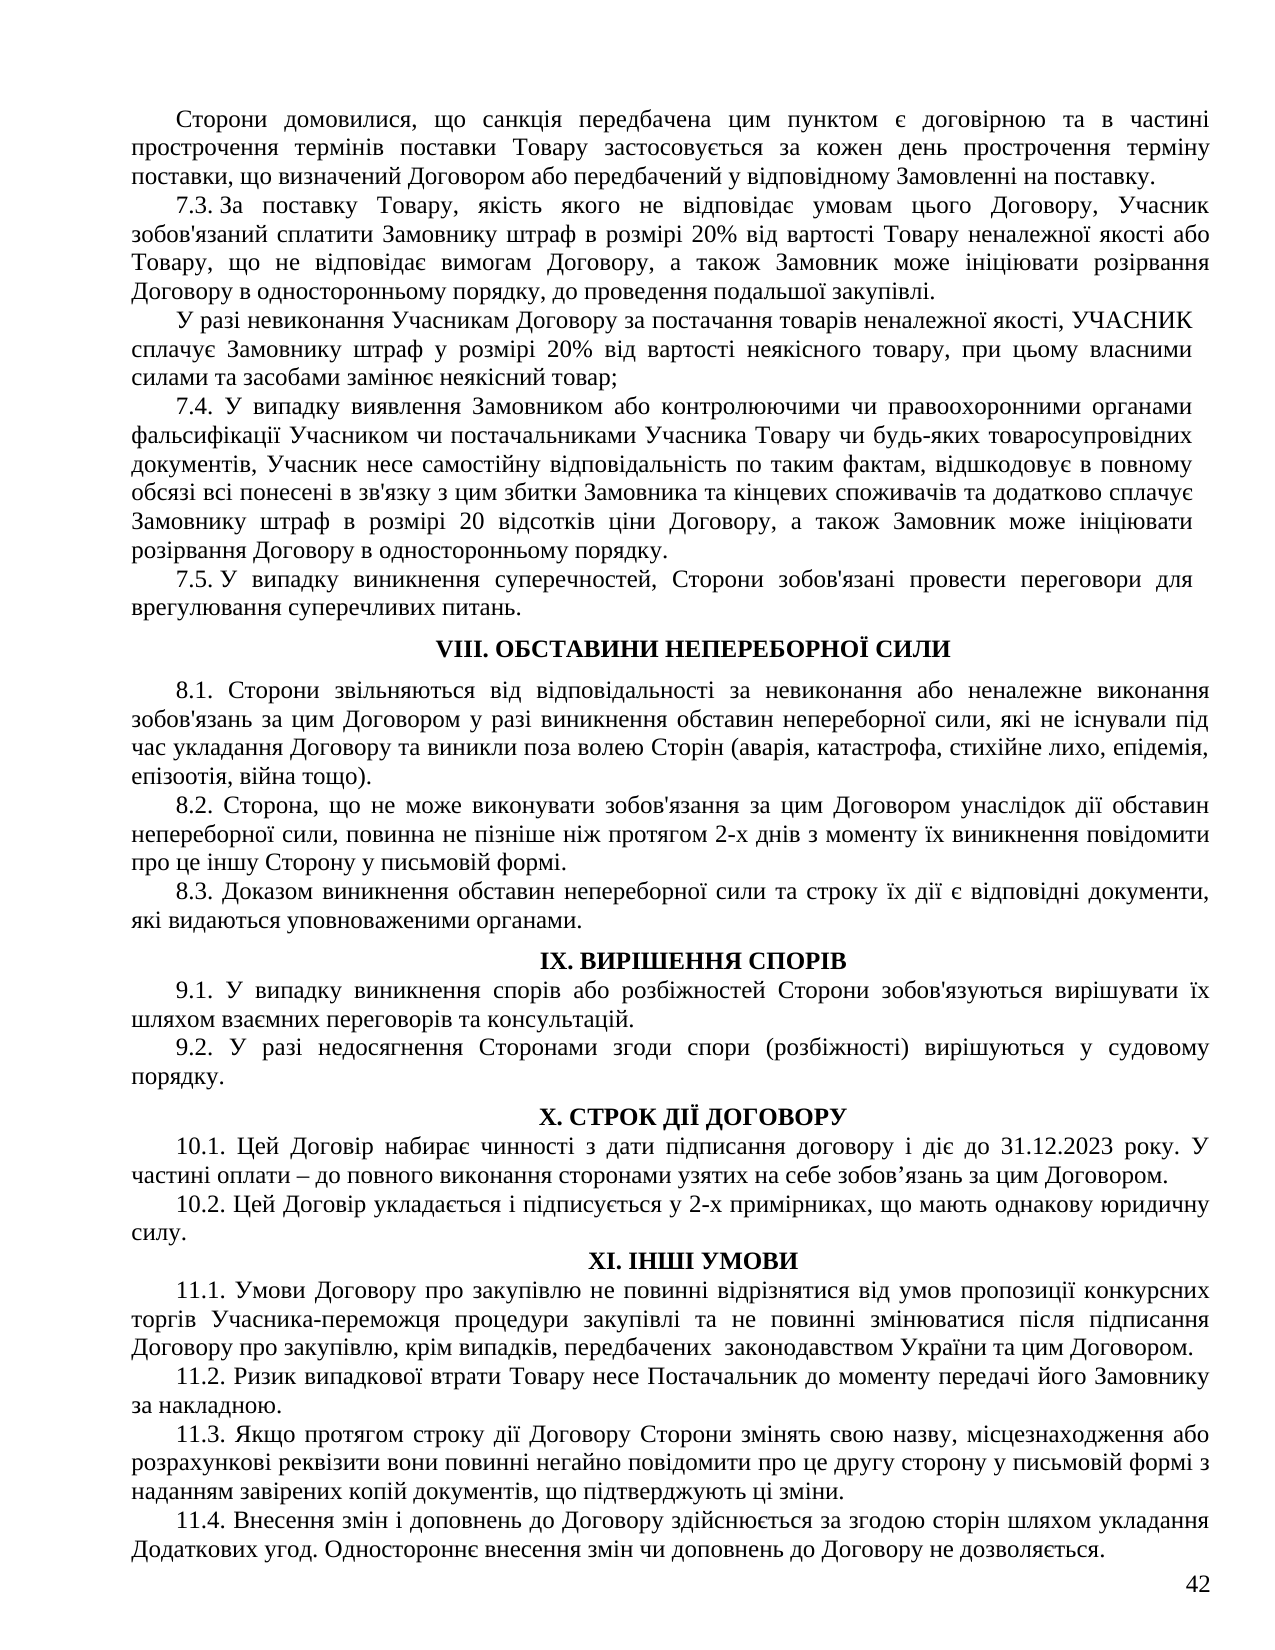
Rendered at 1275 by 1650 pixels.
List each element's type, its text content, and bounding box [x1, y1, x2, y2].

text 7.3. За поставку Товару, якість якого не відповідає умовам цього Договору, Учасник зобов'язаний сплатити Замовнику штраф в розмірі 20% від вартості Товару неналежної якості або Товару, що не відповідає вимогам Договору, а також Замовник може ініціювати розірвання Договору в односторонньому порядку, до проведення подальшої закупівлі. [131, 190, 1211, 305]
text 11.3. Якщо протягом строку дії Договору Сторони змінять свою назву, місцезнаходження або розрахункові реквізити вони повинні негайно повідомити про це другу сторону у письмовій формі з наданням завірених копій документів, що підтверджують ці зміни. [131, 1419, 1211, 1505]
text 10.1. Цей Договір набирає чинності з дати підписання договору і діє до 31.12.2023 року. У частині оплати – до повного виконання сторонами узятих на себе зобов’язань за цим Договором. [131, 1131, 1211, 1189]
text VIII. ОБСТАВИНИ НЕПЕРЕБОРНОЇ СИЛИ [131, 634, 1211, 662]
text 9.1. У випадку виникнення спорів або розбіжностей Сторони зобов'язуються вирішувати їх шляхом взаємних переговорів та консультацій. [131, 975, 1211, 1032]
text 7.5. У випадку виникнення суперечностей, Сторони зобов'язані провести переговори для врегулювання суперечливих питань. [131, 564, 1193, 621]
text IX. ВИРІШЕННЯ СПОРІВ [131, 946, 1211, 975]
text 11.1. Умови Договору про закупівлю не повинні відрізнятися від умов пропозиції конкурсних торгів Учасника-переможця процедури закупівлі та не повинні змінюватися після підписання Договору про закупівлю, крім випадків, передбачених законодавством України та цим Договором. [131, 1275, 1211, 1361]
text У разі невиконання Учасникам Договору за постачання товарів неналежної якості, УЧАСНИК сплачує Замовнику штраф у розмірі 20% від вартості неякісного товару, при цьому власними силами та засобами замінює неякісний товар; [131, 305, 1193, 391]
text Сторони домовилися, що санкція передбачена цим пунктом є договірною та в частині прострочення термінів поставки Товару застосовується за кожен день прострочення терміну поставки, що визначений Договором або передбачений у відповідному Замовленні на поставку. [131, 104, 1211, 190]
text 9.2. У разі недосягнення Сторонами згоди спори (розбіжності) вирішуються у судовому порядку. [131, 1032, 1211, 1090]
text 10.2. Цей Договір укладається і підписується у 2-х примірниках, що мають однакову юридичну силу. [131, 1189, 1211, 1246]
text 11.2. Ризик випадкової втрати Товару несе Постачальник до моменту передачі його Замовнику за накладною. [131, 1361, 1211, 1419]
text 8.1. Сторони звільняються від відповідальності за невиконання або неналежне виконання зобов'язань за цим Договором у разі виникнення обставин непереборної сили, які не існували під час укладання Договору та виникли поза волею Сторін (аварія, катастрофа, стихійне лихо, епідемія, епізоотія, війна тощо). [131, 675, 1211, 790]
text 7.4. У випадку виявлення Замовником або контролюючими чи правоохоронними органами фальсифікації Учасником чи постачальниками Учасника Товару чи будь-яких товаросупровідних документів, Учасник несе самостійну відповідальність по таким фактам, відшкодовує в повному обсязі всі понесені в зв'язку з цим збитки Замовника та кінцевих споживачів та додатково сплачує Замовнику штраф в розмірі 20 відсотків ціни Договору, а також Замовник може ініціювати розірвання Договору в односторонньому порядку. [131, 391, 1193, 564]
text 11.4. Внесення змін і доповнень до Договору здійснюється за згодою сторін шляхом укладання Додаткових угод. Одностороннє внесення змін чи доповнень до Договору не дозволяється. [131, 1505, 1211, 1562]
text XI. ІНШІ УМОВИ [131, 1246, 1211, 1275]
text X. СТРОК ДІЇ ДОГОВОРУ [131, 1102, 1211, 1131]
text 8.2. Сторона, що не може виконувати зобов'язання за цим Договором унаслідок дії обставин непереборної сили, повинна не пізніше ніж протягом 2-х днів з моменту їх виникнення повідомити про це іншу Сторону у письмовій формі. [131, 790, 1211, 876]
text 8.3. Доказом виникнення обставин непереборної сили та строку їх дії є відповідні документи, які видаються уповноваженими органами. [131, 876, 1211, 934]
